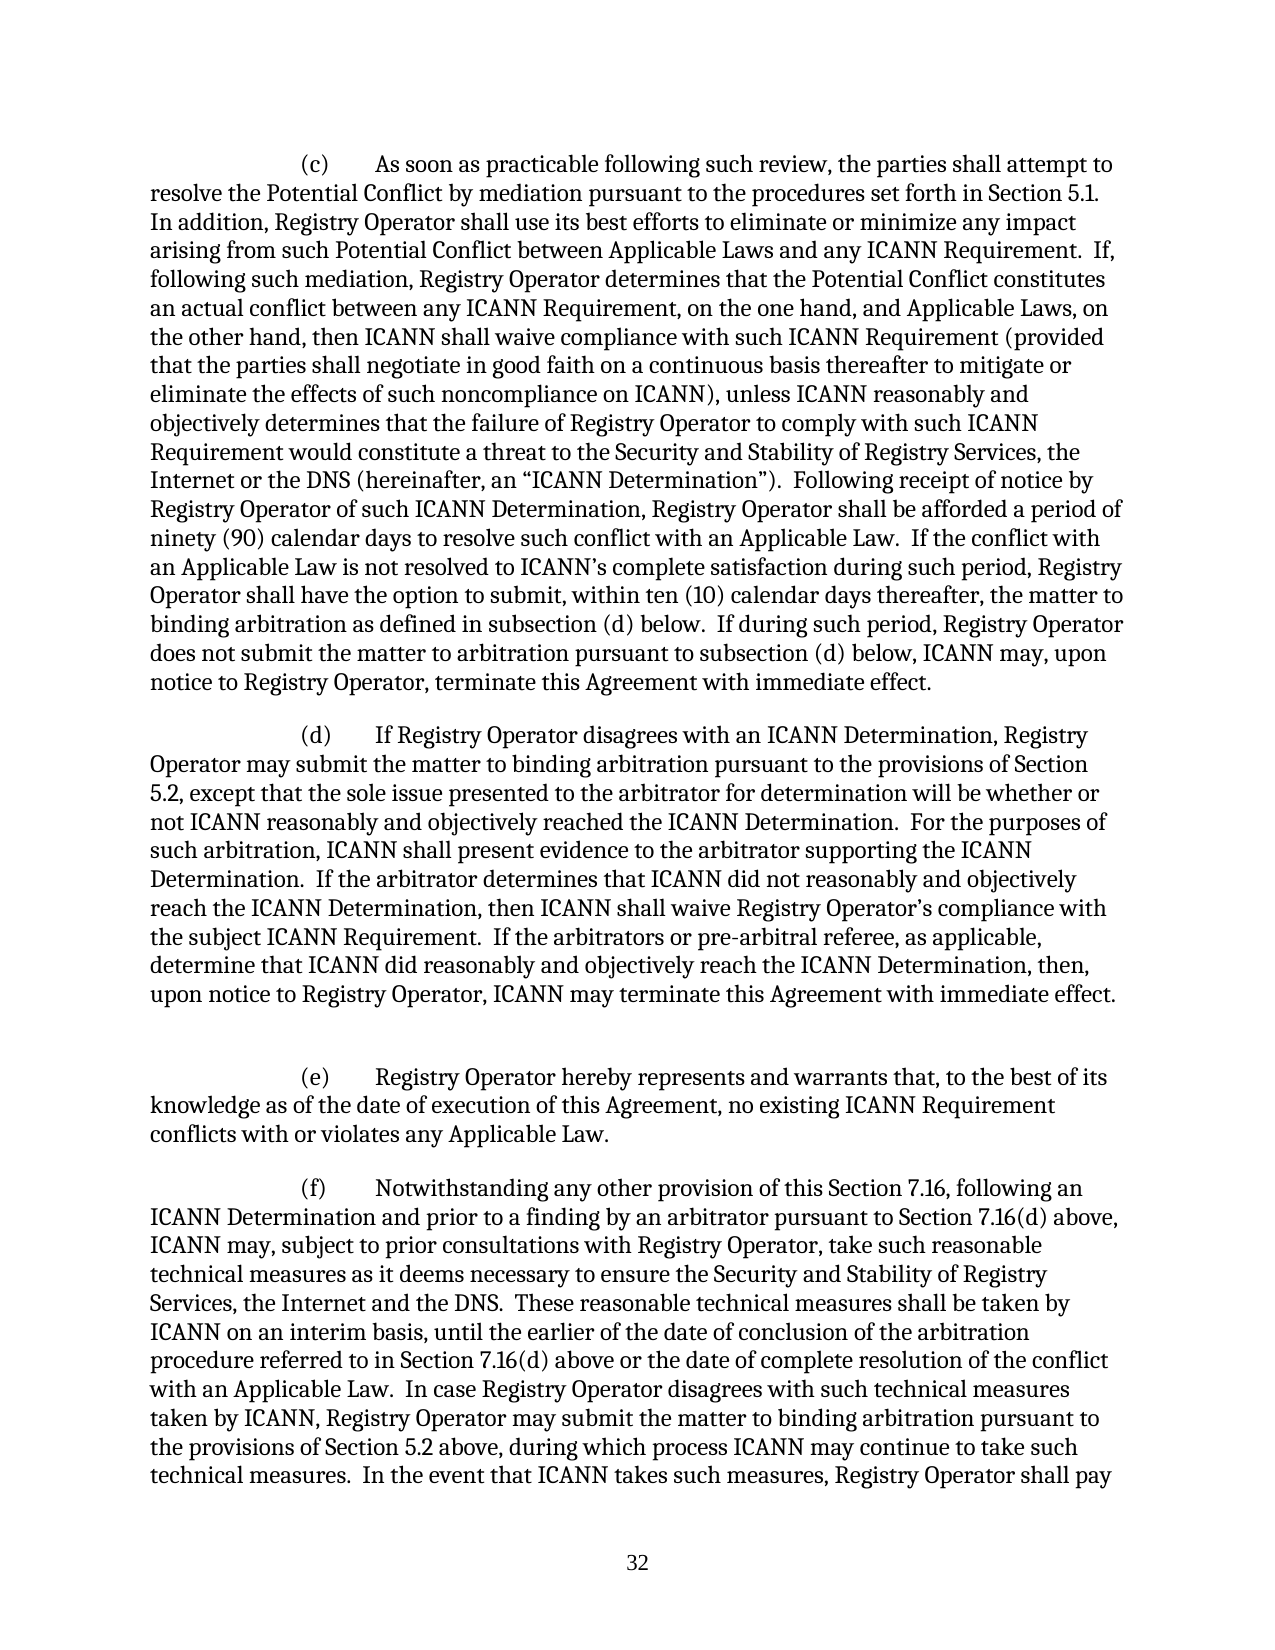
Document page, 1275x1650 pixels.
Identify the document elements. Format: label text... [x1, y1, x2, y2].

text As soon as practicable following such review, the parties shall attempt to resolve the Potential Conflict by mediation pursuant to the procedures set forth in Section 5.1. In addition, Registry Operator shall use its best efforts to eliminate or minimize any impact arising from such Potential Conflict between Applicable Laws and any ICANN Requirement. If, following such mediation, Registry Operator determines that the Potential Conflict constitutes an actual conflict between any ICANN Requirement, on the one hand, and Applicable Laws, on the other hand, then ICANN shall waive compliance with such ICANN Requirement (provided that the parties shall negotiate in good faith on a continuous basis thereafter to mitigate or eliminate the effects of such noncompliance on ICANN), unless ICANN reasonably and objectively determines that the failure of Registry Operator to comply with such ICANN Requirement would constitute a threat to the Security and Stability of Registry Services, the Internet or the DNS (hereinafter, an “ICANN Determination”). Following receipt of notice by Registry Operator of such ICANN Determination, Registry Operator shall be afforded a period of ninety (90) calendar days to resolve such conflict with an Applicable Law. If the conflict with an Applicable Law is not resolved to ICANN’s complete satisfaction during such period, Registry Operator shall have the option to submit, within ten (10) calendar days thereafter, the matter to binding arbitration as defined in subsection (d) below. If during such period, Registry Operator does not submit the matter to arbitration pursuant to subsection (d) below, ICANN may, upon notice to Registry Operator, terminate this Agreement with immediate effect. [150, 150, 1125, 696]
text Registry Operator hereby represents and warrants that, to the best of its knowledge as of the date of execution of this Agreement, no existing ICANN Requirement conflicts with or violates any Applicable Law. [150, 1062, 1125, 1149]
text If Registry Operator disagrees with an ICANN Determination, Registry Operator may submit the matter to binding arbitration pursuant to the provisions of Section 5.2, except that the sole issue presented to the arbitrator for determination will be whether or not ICANN reasonably and objectively reached the ICANN Determination. For the purposes of such arbitration, ICANN shall present evidence to the arbitrator supporting the ICANN Determination. If the arbitrator determines that ICANN did not reasonably and objectively reach the ICANN Determination, then ICANN shall waive Registry Operator’s compliance with the subject ICANN Requirement. If the arbitrators or pre-arbitral referee, as applicable, determine that ICANN did reasonably and objectively reach the ICANN Determination, then, upon notice to Registry Operator, ICANN may terminate this Agreement with immediate effect. [150, 721, 1125, 1037]
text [150, 1174, 1125, 1490]
